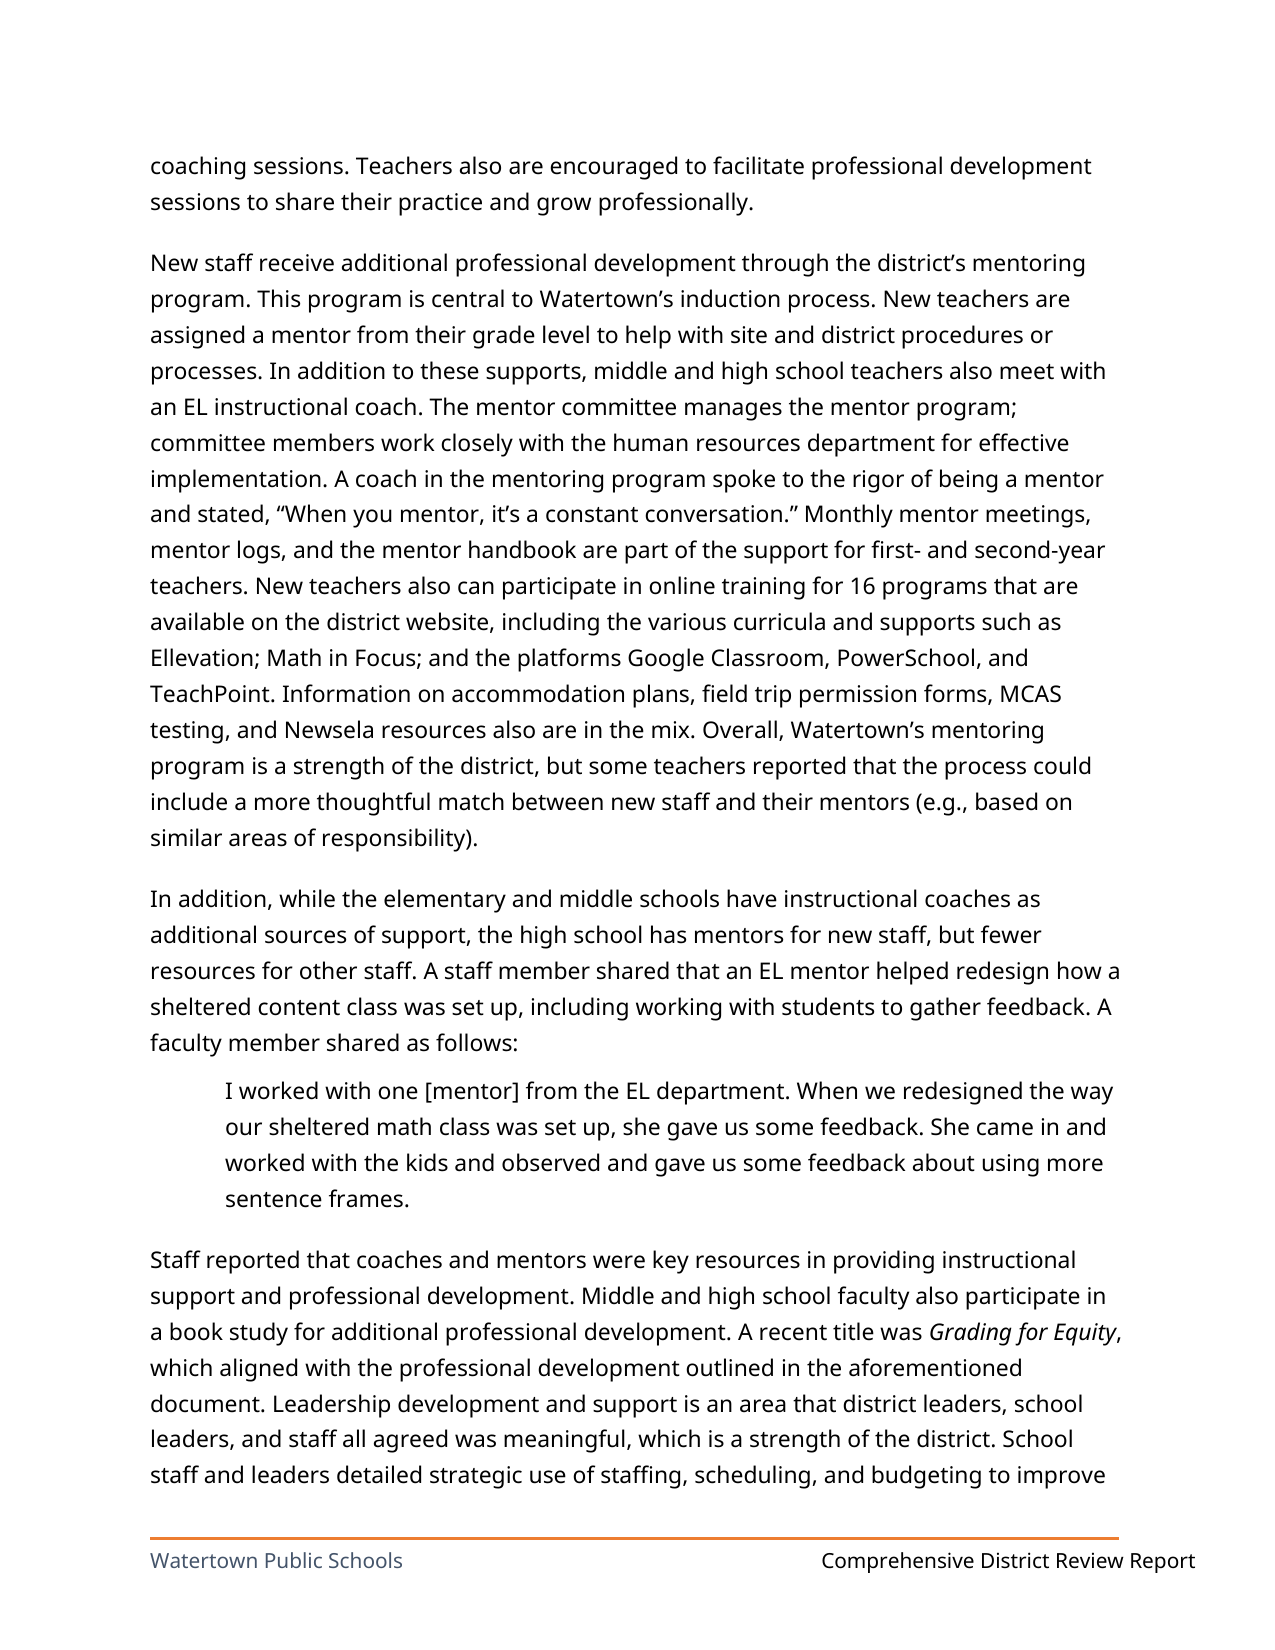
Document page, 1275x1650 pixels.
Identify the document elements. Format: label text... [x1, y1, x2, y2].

text I worked with one [mentor] from the EL department. When we redesigned the way our sheltered math class was set up, she gave us some feedback. She came in and worked with the kids and observed and gave us some feedback about using more sentence frames. [225, 1075, 1125, 1214]
text In addition, while the elementary and middle schools have instructional coaches as additional sources of support, the high school has mentors for new staff, but fewer resources for other staff. A staff member shared that an EL mentor helped redesign how a sheltered content class was set up, including working with students to gather feedback. A faculty member shared as follows: [150, 883, 1125, 1058]
text New staff receive additional professional development through the district’s mentoring program. This program is central to Watertown’s induction process. New teachers are assigned a mentor from their grade level to help with site and district procedures or processes. In addition to these supports, middle and high school teachers also meet with an EL instructional coach. The mentor committee manages the mentor program; committee members work closely with the human resources department for effective implementation. A coach in the mentoring program spoke to the rigor of being a mentor and stated, “When you mentor, it’s a constant conversation.” Monthly mentor meetings, mentor logs, and the mentor handbook are part of the support for first- and second-year teachers. New teachers also can participate in online training for 16 programs that are available on the district website, including the various curricula and supports such as Ellevation; Math in Focus; and the platforms Google Classroom, PowerSchool, and TeachPoint. Information on accommodation plans, field trip permission forms, MCAS testing, and Newsela resources also are in the mix. Overall, Watertown’s mentoring program is a strength of the district, but some teachers reported that the process could include a more thoughtful match between new staff and their mentors (e.g., based on similar areas of responsibility). [150, 247, 1125, 853]
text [150, 150, 1125, 217]
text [150, 1244, 1125, 1491]
